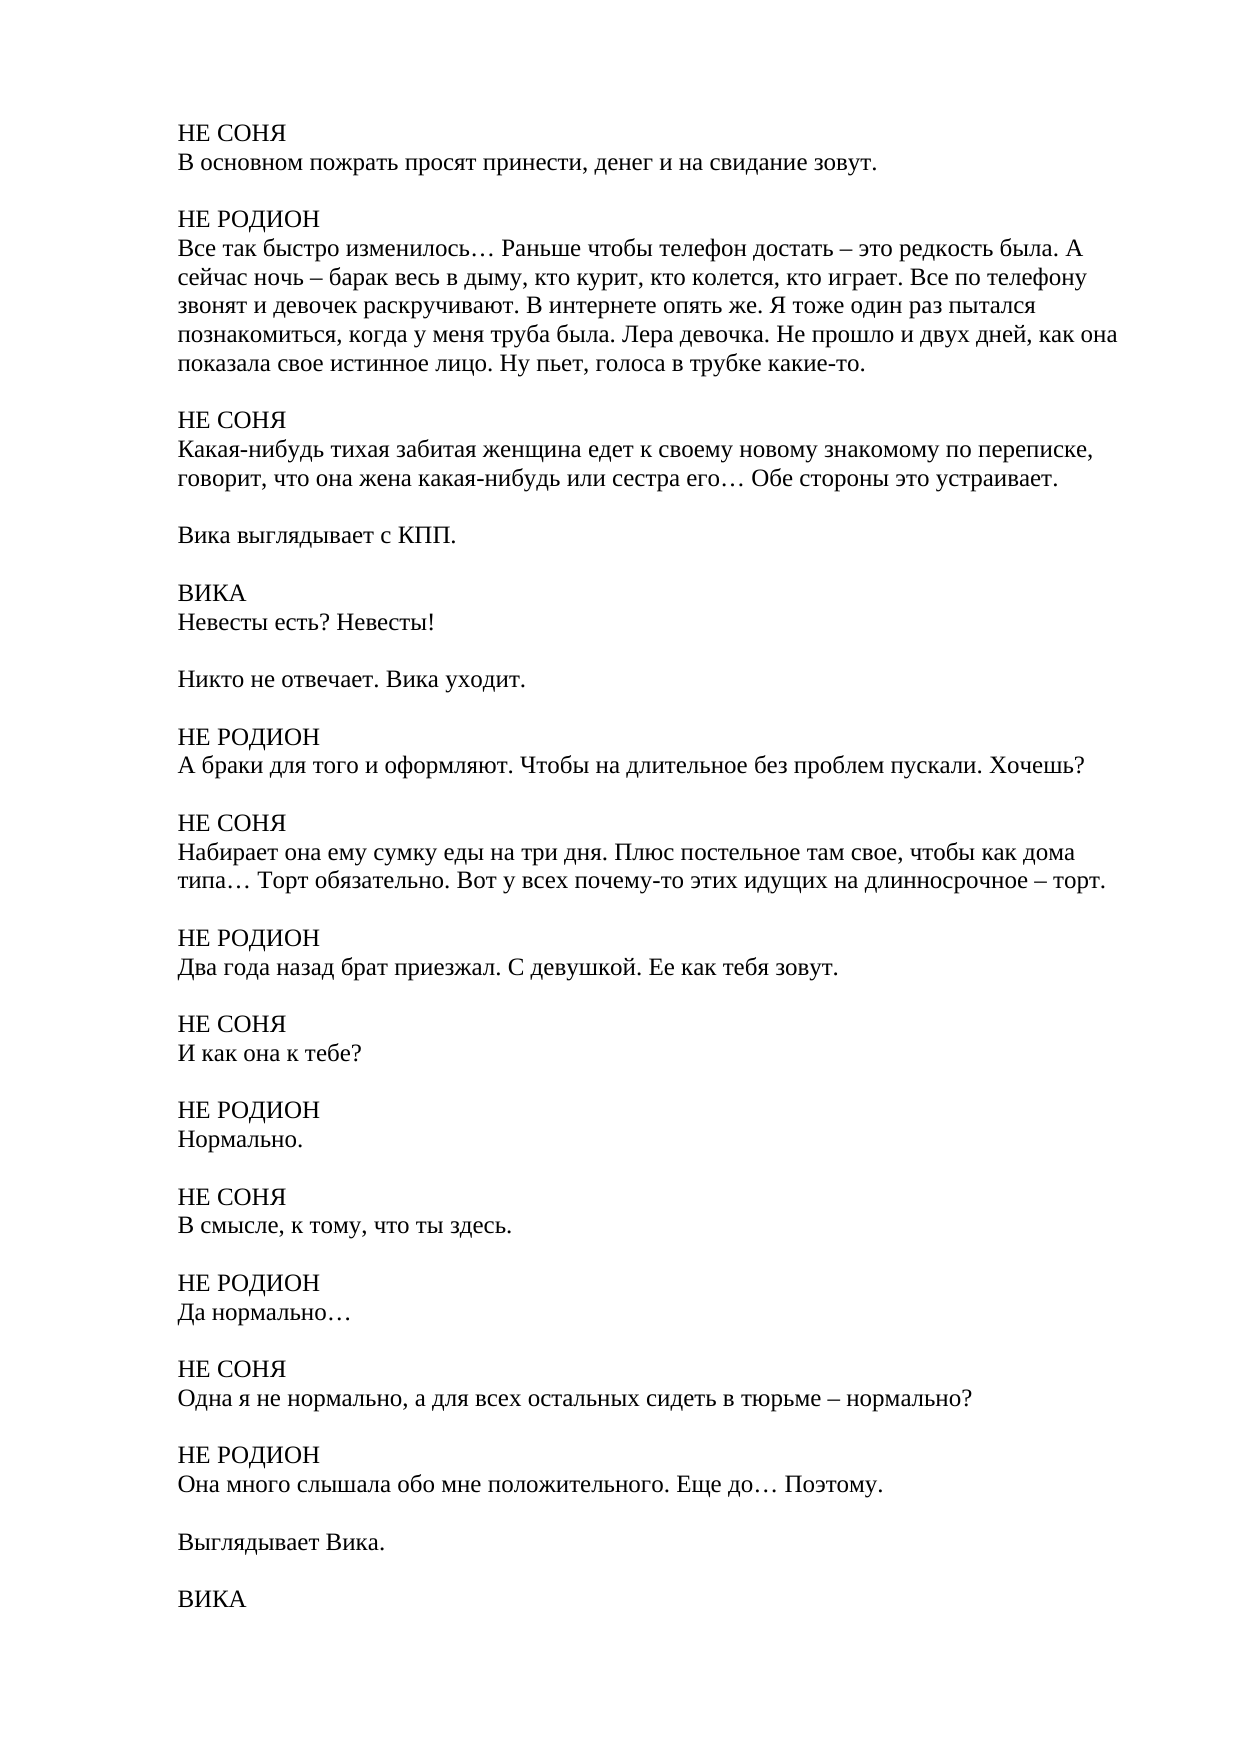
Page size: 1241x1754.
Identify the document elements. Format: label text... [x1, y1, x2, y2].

text Нормально. [177, 1124, 1152, 1153]
text Набирает она ему сумку еды на три дня. Плюс постельное там свое, чтобы как дома типа… Торт обязательно. Вот у всех почему-то этих идущих на длинносрочное – торт. [177, 837, 1152, 894]
text НЕ РОДИОН [177, 722, 1152, 751]
text Никто не отвечает. Вика уходит. [177, 664, 1152, 693]
text НЕ РОДИОН [177, 1441, 1152, 1469]
text Выглядывает Вика. [177, 1527, 1152, 1556]
text А браки для того и оформляют. Чтобы на длительное без проблем пускали. Хочешь? [177, 751, 1152, 779]
text НЕ РОДИОН [177, 1268, 1152, 1297]
text И как она к тебе? [177, 1038, 1152, 1067]
text Невесты есть? Невесты! [177, 607, 1152, 636]
text НЕ РОДИОН [177, 204, 1152, 233]
text ВИКА [177, 578, 1152, 607]
text В основном пожрать просят принести, денег и на свидание зовут. [177, 147, 1152, 176]
text Все так быстро изменилось… Раньше чтобы телефон достать – это редкость была. А сейчас ночь – барак весь в дыму, кто курит, кто колется, кто играет. Все по телефону звонят и девочек раскручивают. В интернете опять же. Я тоже один раз пытался познакомиться, когда у меня труба была. Лера девочка. Не прошло и двух дней, как она показала свое истинное лицо. Ну пьет, голоса в трубке какие-то. [177, 233, 1152, 377]
text Два года назад брат приезжал. С девушкой. Ее как тебя зовут. [177, 952, 1152, 981]
text Одна я не нормально, а для всех остальных сидеть в тюрьме – нормально? [177, 1383, 1152, 1412]
text НЕ СОНЯ [177, 1182, 1152, 1211]
text НЕ СОНЯ [177, 1009, 1152, 1038]
text ВИКА [177, 1584, 1152, 1613]
text НЕ СОНЯ [177, 1354, 1152, 1383]
text НЕ СОНЯ [177, 406, 1152, 434]
text НЕ РОДИОН [177, 923, 1152, 952]
text НЕ СОНЯ [177, 808, 1152, 837]
text Она много слышала обо мне положительного. Еще до… Поэтому. [177, 1469, 1152, 1498]
text Да нормально… [177, 1297, 1152, 1326]
text НЕ РОДИОН [177, 1096, 1152, 1124]
text НЕ СОНЯ [177, 118, 1152, 147]
text В смысле, к тому, что ты здесь. [177, 1211, 1152, 1239]
text Какая-нибудь тихая забитая женщина едет к своему новому знакомому по переписке, говорит, что она жена какая-нибудь или сестра его… Обе стороны это устраивает. [177, 434, 1152, 492]
text Вика выглядывает с КПП. [177, 521, 1152, 549]
